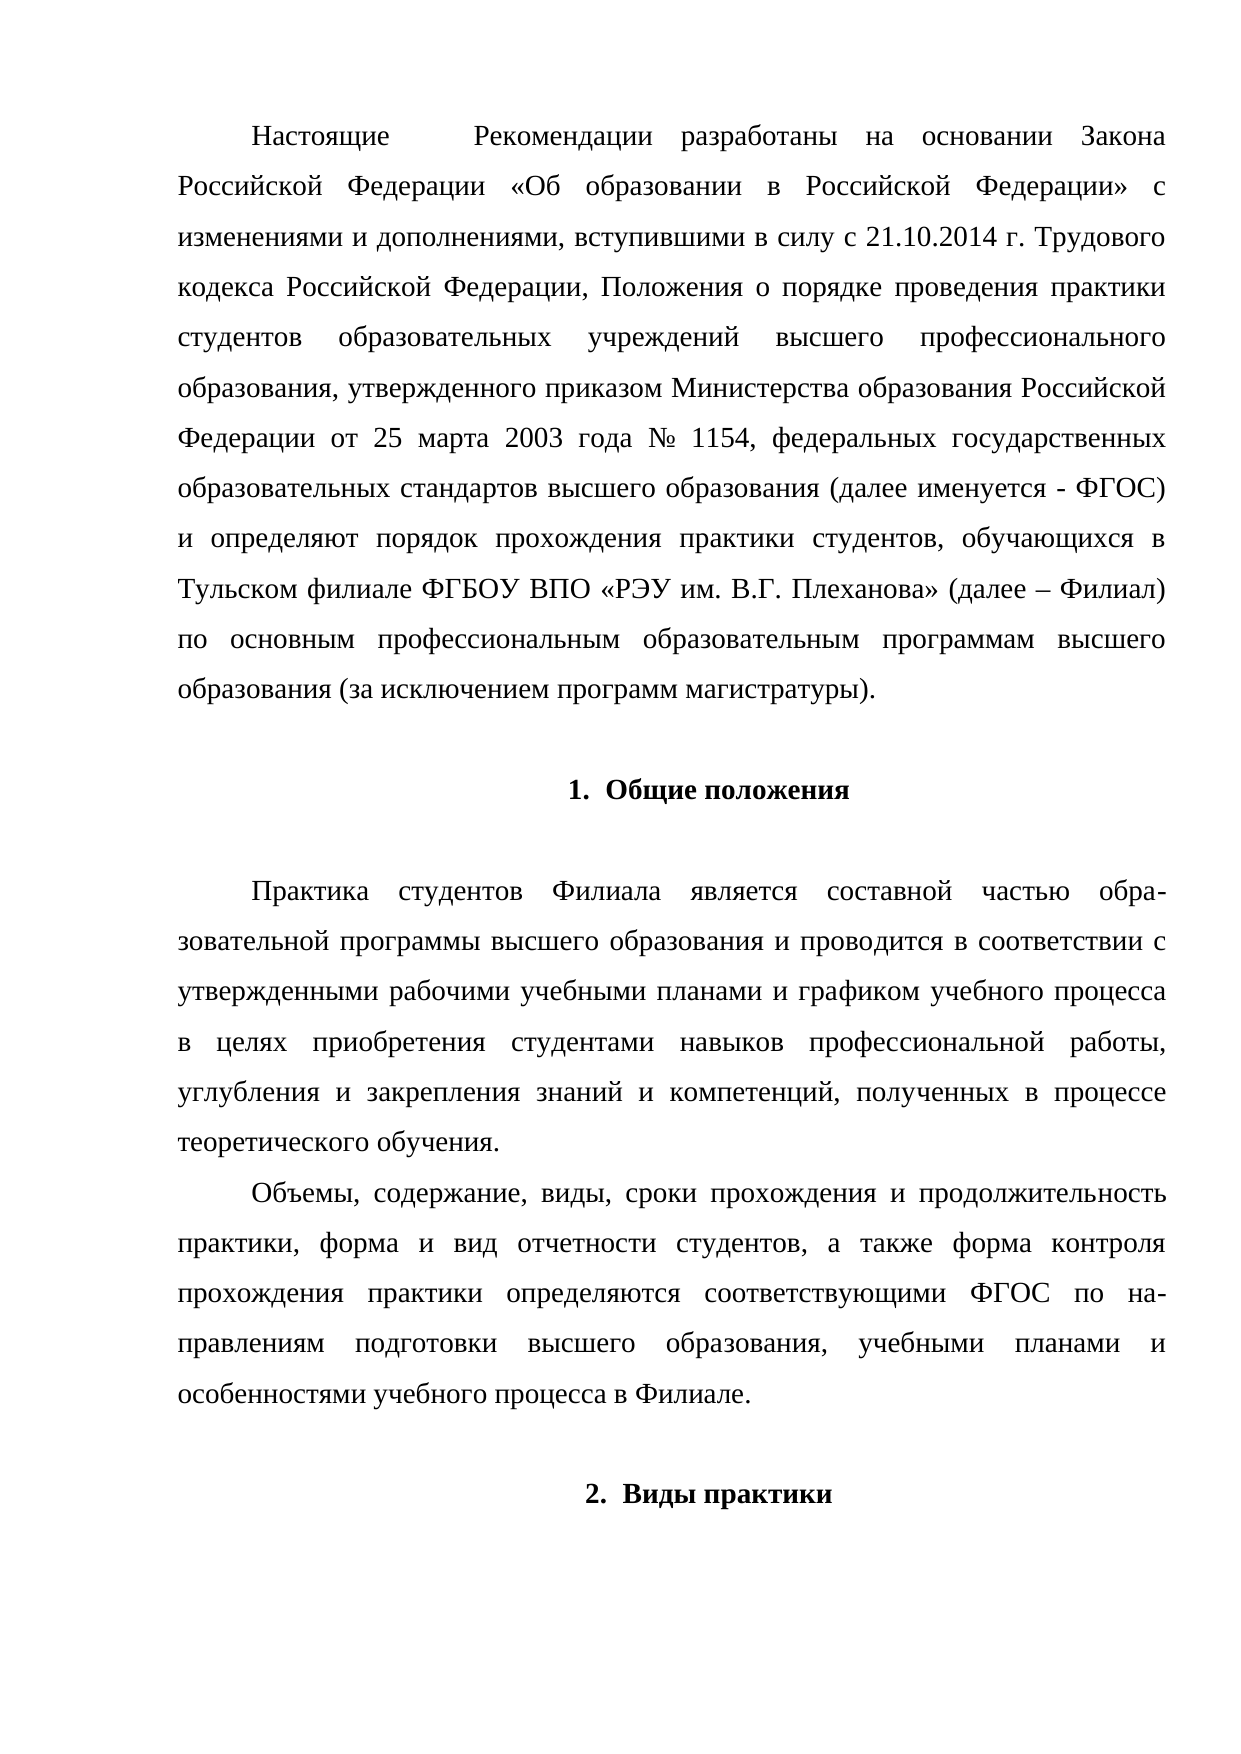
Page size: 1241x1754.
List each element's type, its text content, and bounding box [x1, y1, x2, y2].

text Настоящие Рекомендации разработаны на основании Закона Российской Федерации «Об образовании в Российской Федерации» с изменениями и дополнениями, вступившими в силу с 21.10.2014 г. Трудового кодекса Российской Федерации, Положения о порядке проведения практики студентов образовательных учреждений высшего профессионального образования, утвержденного приказом Министерства образования Российской Федерации от 25 марта 2003 года № 1154, федеральных государственных образовательных стандартов высшего образования (далее именуется - ФГОС) и определяют порядок прохождения практики студентов, обучающихся в Тульском филиале ФГБОУ ВПО «РЭУ им. В.Г. Плеханова» (далее – Филиал) по основным профессиональным образовательным программам высшего образования (за исключением программ магистратуры). [177, 118, 1166, 705]
text Объемы, содержание, виды, сроки прохождения и продолжительность практики, форма и вид отчетности студентов, а также форма контроля прохождения практики определяются соответствующими ФГОС по направлениям подготовки высшего образования, учебными планами и особенностями учебного процесса в Филиале. [177, 1175, 1166, 1409]
text Практика студентов Филиала является составной частью образовательной программы высшего образования и проводится в соответствии с утвержденными рабочими учебными планами и графиком учебного процесса в целях приобретения студентами навыков профессиональной работы, углубления и закрепления знаний и компетенций, полученных в процессе теоретического обучения. [177, 873, 1166, 1158]
list Общие положения [251, 772, 1166, 806]
list Виды практики [251, 1477, 1166, 1510]
